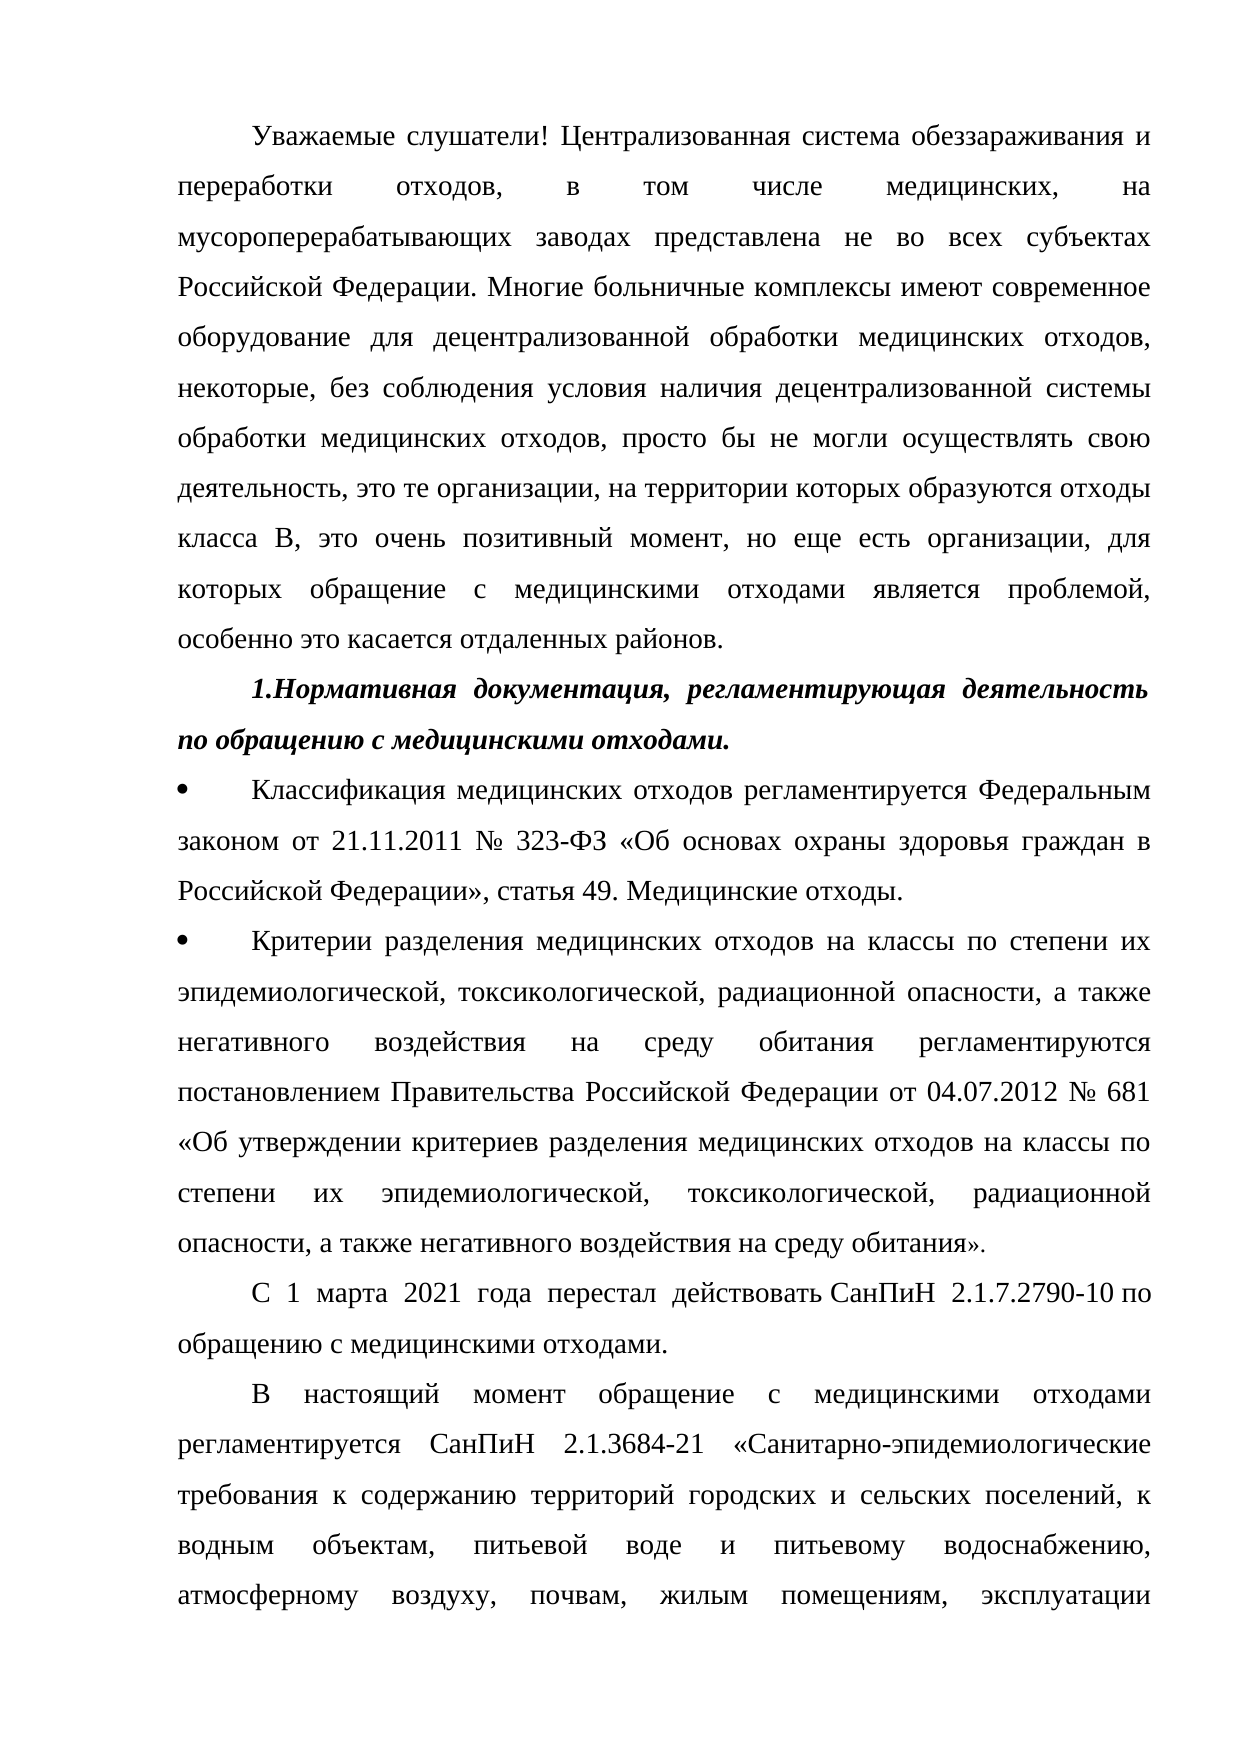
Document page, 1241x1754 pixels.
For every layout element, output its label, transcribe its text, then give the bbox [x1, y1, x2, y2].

text 1.Нормативная документация, регламентирующая деятельность по обращению с медицинскими отходами. [177, 672, 1152, 755]
text С 1 марта 2021 года перестал действовать СанПиН 2.1.7.2790-10 по обращению с медицинскими отходами. [177, 1276, 1152, 1359]
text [177, 1376, 1152, 1611]
list Классификация медицинских отходов регламентируется Федеральным законом от 21.11.2011 № 323-ФЗ «Об основах охраны здоровья граждан в Российской Федерации», статья 49. Медицинские отходы. [177, 772, 1152, 906]
text Уважаемые слушатели! Централизованная система обеззараживания и переработки отходов, в том числе медицинских, на мусороперерабатывающих заводах представлена не во всех субъектах Российской Федерации. Многие больничные комплексы имеют современное оборудование для децентрализованной обработки медицинских отходов, некоторые, без соблюдения условия наличия децентрализованной системы обработки медицинских отходов, просто бы не могли осуществлять свою деятельность, это те организации, на территории которых образуются отходы класса В, это очень позитивный момент, но еще есть организации, для которых обращение с медицинскими отходами является проблемой, особенно это касается отдаленных районов. [177, 118, 1152, 655]
list Критерии разделения медицинских отходов на классы по степени их эпидемиологической, токсикологической, радиационной опасности, а также негативного воздействия на среду обитания регламентируются постановлением Правительства Российской Федерации от 04.07.2012 № 681 «Об утверждении критериев разделения медицинских отходов на классы по степени их эпидемиологической, токсикологической, радиационной опасности, а также негативного воздействия на среду обитания». [177, 923, 1152, 1259]
